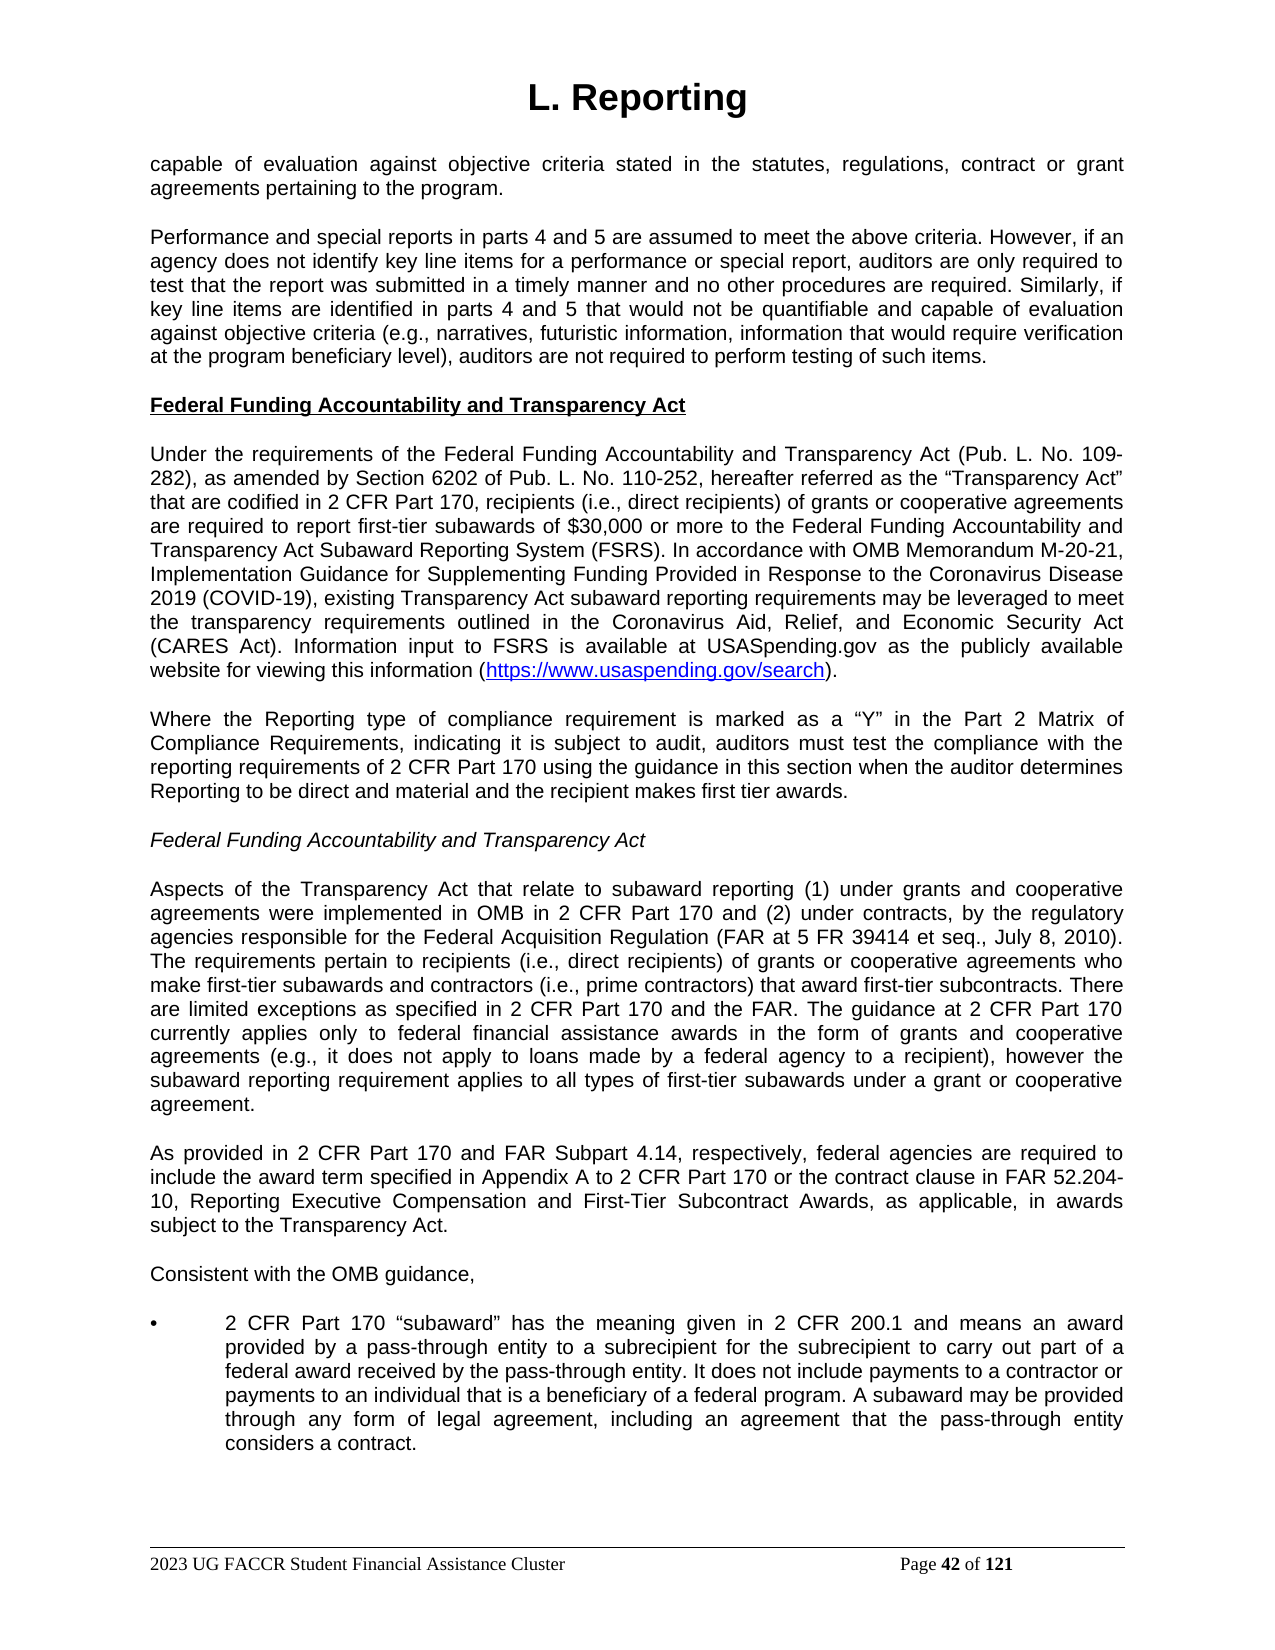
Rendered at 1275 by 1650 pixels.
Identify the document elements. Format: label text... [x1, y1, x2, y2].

text Federal Funding Accountability and Transparency Act [150, 392, 1125, 417]
text As provided in 2 CFR Part 170 and FAR Subpart 4.14, respectively, federal agencies are required to include the award term specified in Appendix A to 2 CFR Part 170 or the contract clause in FAR 52.204-10, Reporting Executive Compensation and First-Tier Subcontract Awards, as applicable, in awards subject to the Transparency Act. [150, 1139, 1125, 1237]
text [150, 152, 1125, 199]
text Performance and special reports in parts 4 and 5 are assumed to meet the above criteria. However, if an agency does not identify key line items for a performance or special report, auditors are only required to test that the report was submitted in a timely manner and no other procedures are required. Similarly, if key line items are identified in parts 4 and 5 that would not be quantifiable and capable of evaluation against objective criteria (e.g., narratives, futuristic information, information that would require verification at the program beneficiary level), auditors are not required to perform testing of such items. [150, 223, 1125, 368]
text Federal Funding Accountability and Transparency Act [150, 826, 1125, 852]
text Where the Reporting type of compliance requirement is marked as a “Y” in the Part 2 Matrix of Compliance Requirements, indicating it is subject to audit, auditors must test the compliance with the reporting requirements of 2 CFR Part 170 using the guidance in this section when the auditor determines Reporting to be direct and material and the recipient makes first tier awards. [150, 705, 1125, 803]
text Under the requirements of the Federal Funding Accountability and Transparency Act (Pub. L. No. 109-282), as amended by Section 6202 of Pub. L. No. 110-252, hereafter referred as the “Transparency Act” that are codified in 2 CFR Part 170, recipients (i.e., direct recipients) of grants or cooperative agreements are required to report first-tier subawards of $30,000 or more to the Federal Funding Accountability and Transparency Act Subaward Reporting System (FSRS). In accordance with OMB Memorandum M-20-21, Implementation Guidance for Supplementing Funding Provided in Response to the Coronavirus Disease 2019 (COVID-19), existing Transparency Act subaward reporting requirements may be leveraged to meet the transparency requirements outlined in the Coronavirus Aid, Relief, and Economic Security Act (CARES Act). Information input to FSRS is available at USASpending.gov as the publicly available website for viewing this information (https://www.usaspending.gov/search). [150, 441, 1125, 682]
text Aspects of the Transparency Act that relate to subaward reporting (1) under grants and cooperative agreements were implemented in OMB in 2 CFR Part 170 and (2) under contracts, by the regulatory agencies responsible for the Federal Acquisition Regulation (FAR at 5 FR 39414 et seq., July 8, 2010). The requirements pertain to recipients (i.e., direct recipients) of grants or cooperative agreements who make first-tier subawards and contractors (i.e., prime contractors) that award first-tier subcontracts. There are limited exceptions as specified in 2 CFR Part 170 and the FAR. The guidance at 2 CFR Part 170 currently applies only to federal financial assistance awards in the form of grants and cooperative agreements (e.g., it does not apply to loans made by a federal agency to a recipient), however the subaward reporting requirement applies to all types of first-tier subawards under a grant or cooperative agreement. [150, 875, 1125, 1116]
text Consistent with the OMB guidance, [150, 1260, 1125, 1286]
text • 2 CFR Part 170 “subaward” has the meaning given in 2 CFR 200.1 and means an award provided by a pass-through entity to a subrecipient for the subrecipient to carry out part of a federal award received by the pass-through entity. It does not include payments to a contractor or payments to an individual that is a beneficiary of a federal program. A subaward may be provided through any form of legal agreement, including an agreement that the pass-through entity considers a contract. [150, 1309, 1125, 1457]
